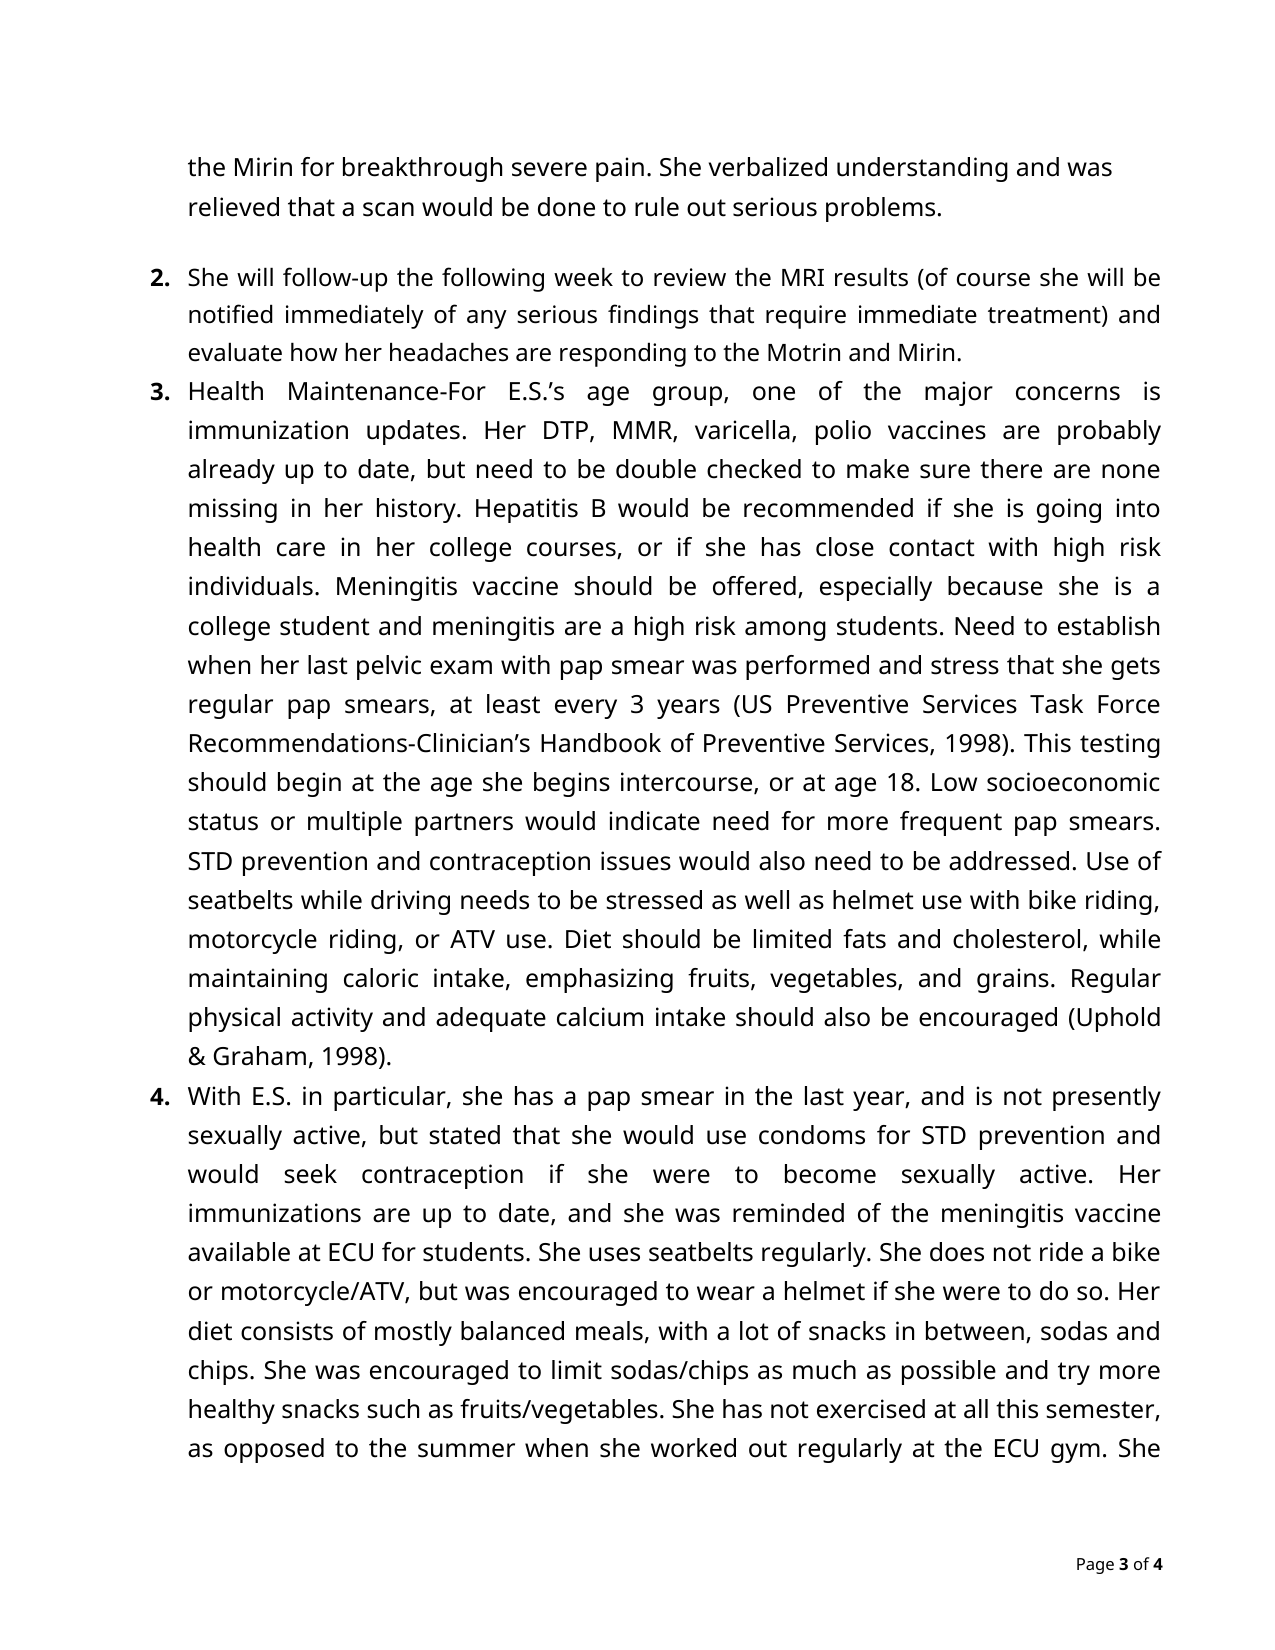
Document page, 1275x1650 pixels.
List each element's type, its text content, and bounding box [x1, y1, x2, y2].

list Health Maintenance-For E.S.’s age group, one of the major concerns is immunization updates. Her DTP, MMR, varicella, polio vaccines are probably already up to date, but need to be double checked to make sure there are none missing in her history. Hepatitis B would be recommended if she is going into health care in her college courses, or if she has close contact with high risk individuals. Meningitis vaccine should be offered, especially because she is a college student and meningitis are a high risk among students. Need to establish when her last pelvic exam with pap smear was performed and stress that she gets regular pap smears, at least every 3 years (US Preventive Services Task Force Recommendations-Clinician’s Handbook of Preventive Services, 1998). This testing should begin at the age she begins intercourse, or at age 18. Low socioeconomic status or multiple partners would indicate need for more frequent pap smears. STD prevention and contraception issues would also need to be addressed. Use of seatbelts while driving needs to be stressed as well as helmet use with bike riding, motorcycle riding, or ATV use. Diet should be limited fats and cholesterol, while maintaining caloric intake, emphasizing fruits, vegetables, and grains. Regular physical activity and adequate calcium intake should also be encouraged (Uphold & Graham, 1998). [150, 373, 1162, 1073]
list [150, 1078, 1162, 1465]
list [150, 150, 1162, 223]
list She will follow-up the following week to review the MRI results (of course she will be notified immediately of any serious findings that require immediate treatment) and evaluate how her headaches are responding to the Motrin and Mirin. [150, 261, 1162, 368]
